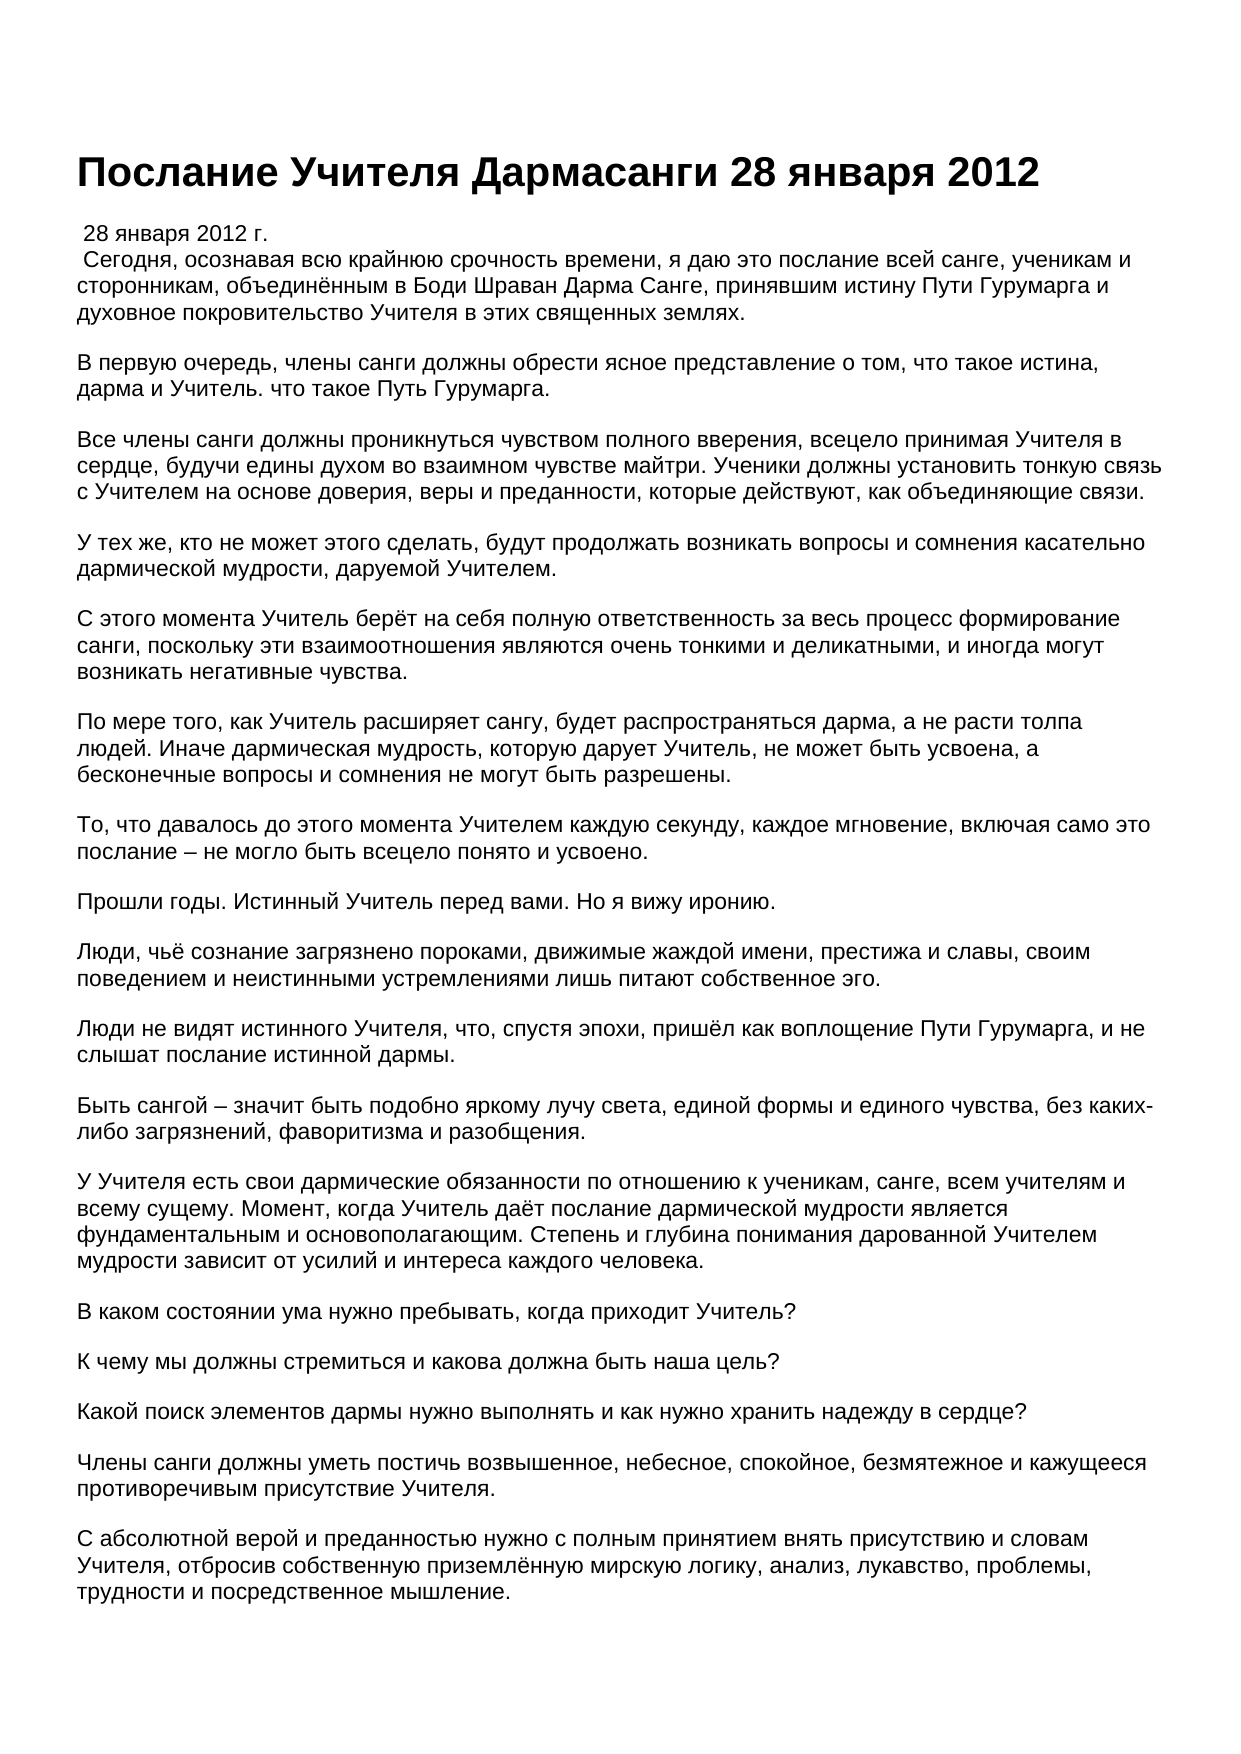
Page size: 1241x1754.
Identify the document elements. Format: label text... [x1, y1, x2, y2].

text С этого момента Учитель берёт на себя полную ответственность за весь процесс формирование санги, поскольку эти взаимоотношения являются очень тонкими и деликатными, и иногда могут возникать негативные чувства. [77, 605, 1164, 684]
text То, что давалось до этого момента Учителем каждую секунду, каждое мгновение, включая само это послание – не могло быть всецело понято и усвоено. [77, 811, 1164, 864]
text В каком состоянии ума нужно пребывать, когда приходит Учитель? [77, 1298, 1164, 1324]
text Какой поиск элементов дармы нужно выполнять и как нужно хранить надежду в сердце? [77, 1398, 1164, 1425]
text Прошли годы. Истинный Учитель перед вами. Но я вижу иронию. [77, 888, 1164, 914]
text У Учителя есть свои дармические обязанности по отношению к ученикам, санге, всем учителям и всему сущему. Момент, когда Учитель даёт послание дармической мудрости является фундаментальным и основополагающим. Степень и глубина понимания дарованной Учителем мудрости зависит от усилий и интереса каждого человека. [77, 1168, 1164, 1274]
text В первую очередь, члены санги должны обрести ясное представление о том, что такое истина, дарма и Учитель. что такое Путь Гурумарга. [77, 349, 1164, 402]
text Послание Учителя Дармасанги 28 января 2012 [77, 148, 1164, 196]
text По мере того, как Учитель расширяет сангу, будет распространяться дарма, а не расти толпа людей. Иначе дармическая мудрость, которую дарует Учитель, не может быть усвоена, а бесконечные вопросы и сомнения не могут быть разрешены. [77, 708, 1164, 787]
text С абсолютной верой и преданностью нужно с полным принятием внять присутствию и словам Учителя, отбросив собственную приземлённую мирскую логику, анализ, лукавство, проблемы, трудности и посредственное мышление. [77, 1525, 1164, 1604]
text 28 января 2012 г. [77, 219, 1164, 246]
text Все члены санги должны проникнуться чувством полного вверения, всецело принимая Учителя в сердце, будучи едины духом во взаимном чувстве майтри. Ученики должны установить тонкую связь с Учителем на основе доверия, веры и преданности, которые действуют, как объединяющие связи. [77, 426, 1164, 505]
text Члены санги должны уметь постичь возвышенное, небесное, спокойное, безмятежное и кажущееся противоречивым присутствие Учителя. [77, 1449, 1164, 1501]
text У тех же, кто не может этого сделать, будут продолжать возникать вопросы и сомнения касательно дармической мудрости, даруемой Учителем. [77, 529, 1164, 581]
text Люди, чьё сознание загрязнено пороками, движимые жаждой имени, престижа и славы, своим поведением и неистинными устремлениями лишь питают собственное эго. [77, 938, 1164, 991]
text К чему мы должны стремиться и какова должна быть наша цель? [77, 1348, 1164, 1374]
text Сегодня, осознавая всю крайнюю срочность времени, я даю это послание всей санге, ученикам и сторонникам, объединённым в Боди Шраван Дарма Санге, принявшим истину Пути Гурумарга и духовное покровительство Учителя в этих священных землях. [77, 246, 1164, 325]
text Быть сангой – значит быть подобно яркому лучу света, единой формы и единого чувства, без каких-либо загрязнений, фаворитизма и разобщения. [77, 1092, 1164, 1144]
text Люди не видят истинного Учителя, что, спустя эпохи, пришёл как воплощение Пути Гурумарга, и не слышат послание истинной дармы. [77, 1015, 1164, 1068]
